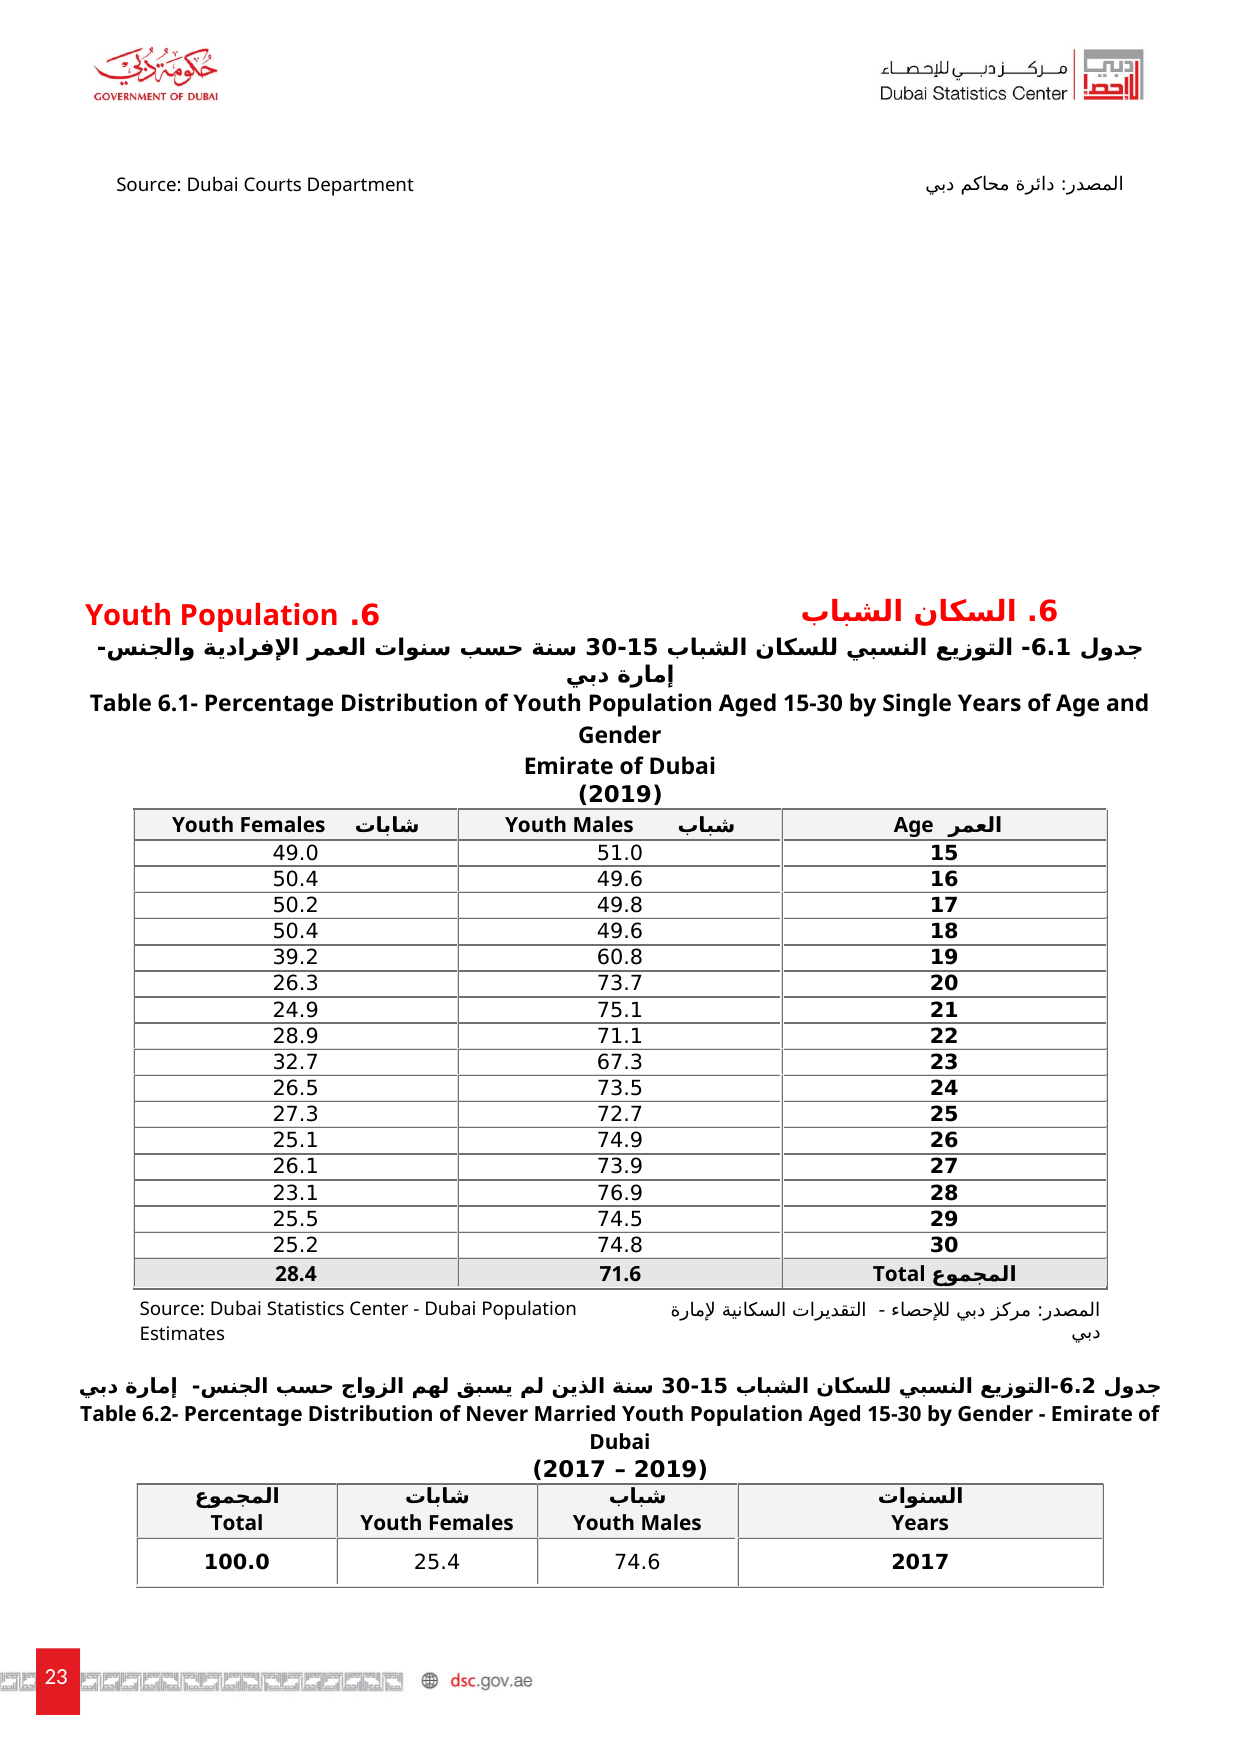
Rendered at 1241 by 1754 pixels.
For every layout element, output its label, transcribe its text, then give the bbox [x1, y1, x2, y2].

table_cell 49.6 [459, 917, 781, 943]
table_cell 23 [783, 1050, 1106, 1074]
table_cell 72.7 [459, 1100, 781, 1126]
table_cell 26.1 [135, 1155, 457, 1179]
table_header السنوات Years [739, 1485, 1102, 1537]
text (2019) [74, 781, 1166, 808]
text جدول 6.1- التوزيع النسبي للسكان الشباب 15-30 سنة حسب سنوات العمر الإفرادية والجنس- إمارة دبي [74, 634, 1166, 687]
table_header المصدر: دائرة محاكم دبي [571, 166, 1135, 202]
text جدول 6.2-التوزيع النسبي للسكان الشباب 15-30 سنة الذين لم يسبق لهم الزواج حسب الجنس- إمارة دبي [74, 1374, 1166, 1399]
table_cell 26.3 [135, 972, 457, 996]
table_cell 22 [783, 1023, 1106, 1048]
table_cell 17 [783, 893, 1106, 917]
table_header Source: Dubai Courts Department [105, 166, 571, 202]
table_cell 15 [783, 840, 1106, 865]
table_cell 27 [783, 1154, 1106, 1179]
table_cell 28.4 [134, 1259, 458, 1287]
table_cell 28.9 [135, 1024, 457, 1048]
table_cell 24 [783, 1076, 1106, 1100]
picture [85, 41, 221, 110]
table_header شابات Youth Females [135, 809, 458, 839]
table_header شباب Youth Males [539, 1485, 737, 1537]
table_cell 60.8 [459, 944, 781, 969]
table_header 6. السكان الشباب [587, 594, 1100, 634]
table_cell 30 [783, 1233, 1106, 1257]
table_cell 25 [783, 1102, 1106, 1126]
table_cell 76.9 [459, 1179, 781, 1205]
table_cell 51.0 [459, 839, 781, 865]
table_header العمر Age [783, 809, 1107, 839]
table_cell 27.3 [135, 1102, 457, 1126]
table_cell 73.7 [459, 970, 781, 996]
table_cell 50.2 [135, 893, 457, 917]
table_header المجموع Total [138, 1485, 336, 1537]
table_header 6. Youth Population [74, 594, 587, 634]
table_cell 73.9 [459, 1153, 781, 1179]
table_cell 26 [783, 1128, 1106, 1153]
table_cell 50.4 [135, 919, 457, 943]
table_cell 23.1 [135, 1181, 457, 1205]
table_cell 25.1 [135, 1128, 457, 1153]
table_cell 16 [783, 866, 1106, 891]
table_header المصدر: مركز دبي للإحصاء - التقديرات السكانية لإمارة دبي [643, 1295, 1112, 1346]
table_cell 32.7 [135, 1050, 457, 1074]
table_cell 28 [783, 1180, 1106, 1205]
table_cell 49.6 [459, 865, 781, 891]
picture [0, 1647, 547, 1715]
table_cell 19 [783, 945, 1106, 969]
table_header Source: Dubai Statistics Center - Dubai Population Estimates [129, 1295, 643, 1346]
table_cell 50.4 [135, 867, 457, 891]
table_cell 29 [783, 1206, 1106, 1231]
table_cell 74.5 [459, 1205, 781, 1231]
table_cell 20 [783, 971, 1106, 996]
picture [867, 41, 1155, 109]
table_cell 25.2 [135, 1233, 457, 1257]
table_cell 25.4 [337, 1539, 537, 1586]
table_cell 24.9 [135, 998, 457, 1022]
table_cell 49.8 [459, 891, 781, 917]
text Emirate of Dubai [74, 750, 1166, 781]
text Table 6.1- Percentage Distribution of Youth Population Aged 15-30 by Single Years of Age and Gender [74, 687, 1166, 750]
table_cell 74.6 [538, 1537, 737, 1586]
table_cell 49.0 [135, 841, 457, 865]
table_cell 39.2 [135, 946, 457, 969]
table_cell Total المجموع [783, 1259, 1106, 1287]
table_cell 71.6 [458, 1257, 781, 1287]
table_header شباب Youth Males [459, 810, 781, 839]
table_cell 75.1 [459, 996, 781, 1022]
table_cell 100.0 [137, 1539, 337, 1586]
table_cell 67.3 [459, 1048, 781, 1074]
table_cell 18 [783, 919, 1106, 943]
table_cell 74.9 [459, 1126, 781, 1153]
text Table 6.2- Percentage Distribution of Never Married Youth Population Aged 15-30 by Gender - Emirate of Dubai [74, 1399, 1166, 1456]
table_cell 71.1 [459, 1022, 781, 1048]
text (2019 – 2017) [74, 1456, 1166, 1482]
table_cell 26.5 [135, 1076, 457, 1100]
table_header شابات Youth Females [338, 1485, 537, 1537]
table_cell 73.5 [459, 1074, 781, 1100]
table_cell 25.5 [135, 1207, 457, 1231]
table_cell 74.8 [459, 1231, 781, 1257]
table_cell 2017 [739, 1539, 1103, 1586]
table_cell 21 [783, 997, 1106, 1022]
